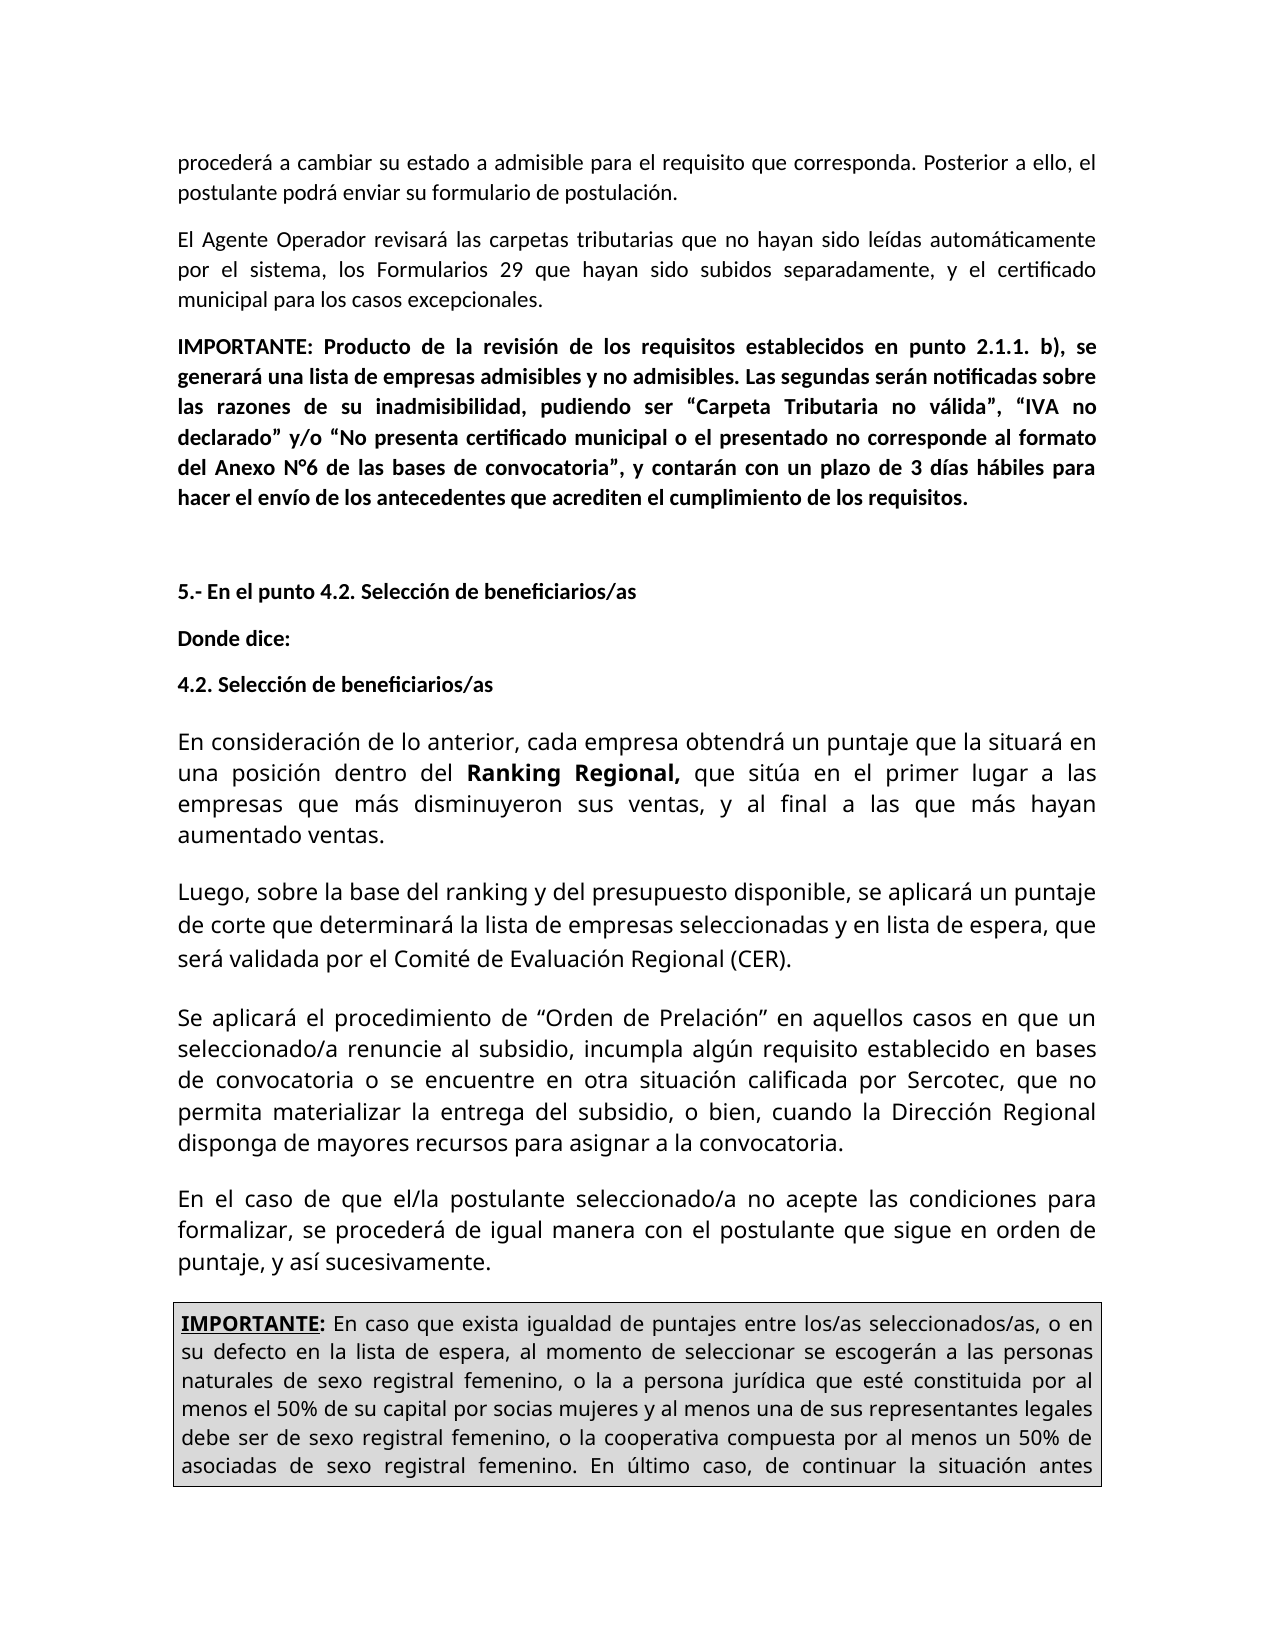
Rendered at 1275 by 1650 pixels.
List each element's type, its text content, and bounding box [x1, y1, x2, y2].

text Donde dice: [177, 624, 1098, 652]
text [177, 148, 1098, 206]
text IMPORTANTE: Producto de la revisión de los requisitos establecidos en punto 2.1.1. b), se generará una lista de empresas admisibles y no admisibles. Las segundas serán notificadas sobre las razones de su inadmisibilidad, pudiendo ser “Carpeta Tributaria no válida”, “IVA no declarado” y/o “No presenta certificado municipal o el presentado no corresponde al formato del Anexo N°6 de las bases de convocatoria”, y contarán con un plazo de 3 días hábiles para hacer el envío de los antecedentes que acrediten el cumplimiento de los requisitos. [177, 332, 1098, 511]
text El Agente Operador revisará las carpetas tributarias que no hayan sido leídas automáticamente por el sistema, los Formularios 29 que hayan sido subidos separadamente, y el certificado municipal para los casos excepcionales. [177, 225, 1098, 313]
text Luego, sobre la base del ranking y del presupuesto disponible, se aplicará un puntaje de corte que determinará la lista de empresas seleccionadas y en lista de espera, que será validada por el Comité de Evaluación Regional (CER). [177, 876, 1098, 974]
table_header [174, 1303, 1101, 1486]
text Se aplicará el procedimiento de “Orden de Prelación” en aquellos casos en que un seleccionado/a renuncie al subsidio, incumpla algún requisito establecido en bases de convocatoria o se encuentre en otra situación calificada por Sercotec, que no permita materializar la entrega del subsidio, o bien, cuando la Dirección Regional disponga de mayores recursos para asignar a la convocatoria. [177, 1002, 1098, 1158]
text En el caso de que el/la postulante seleccionado/a no acepte las condiciones para formalizar, se procederá de igual manera con el postulante que sigue en orden de puntaje, y así sucesivamente. [177, 1183, 1098, 1277]
text 4.2. Selección de beneficiarios/as [177, 671, 1098, 698]
text En consideración de lo anterior, cada empresa obtendrá un puntaje que la situará en una posición dentro del Ranking Regional, que sitúa en el primer lugar a las empresas que más disminuyeron sus ventas, y al final a las que más hayan aumentado ventas. [177, 726, 1098, 851]
text 5.- En el punto 4.2. Selección de beneficiarios/as [177, 577, 1098, 605]
